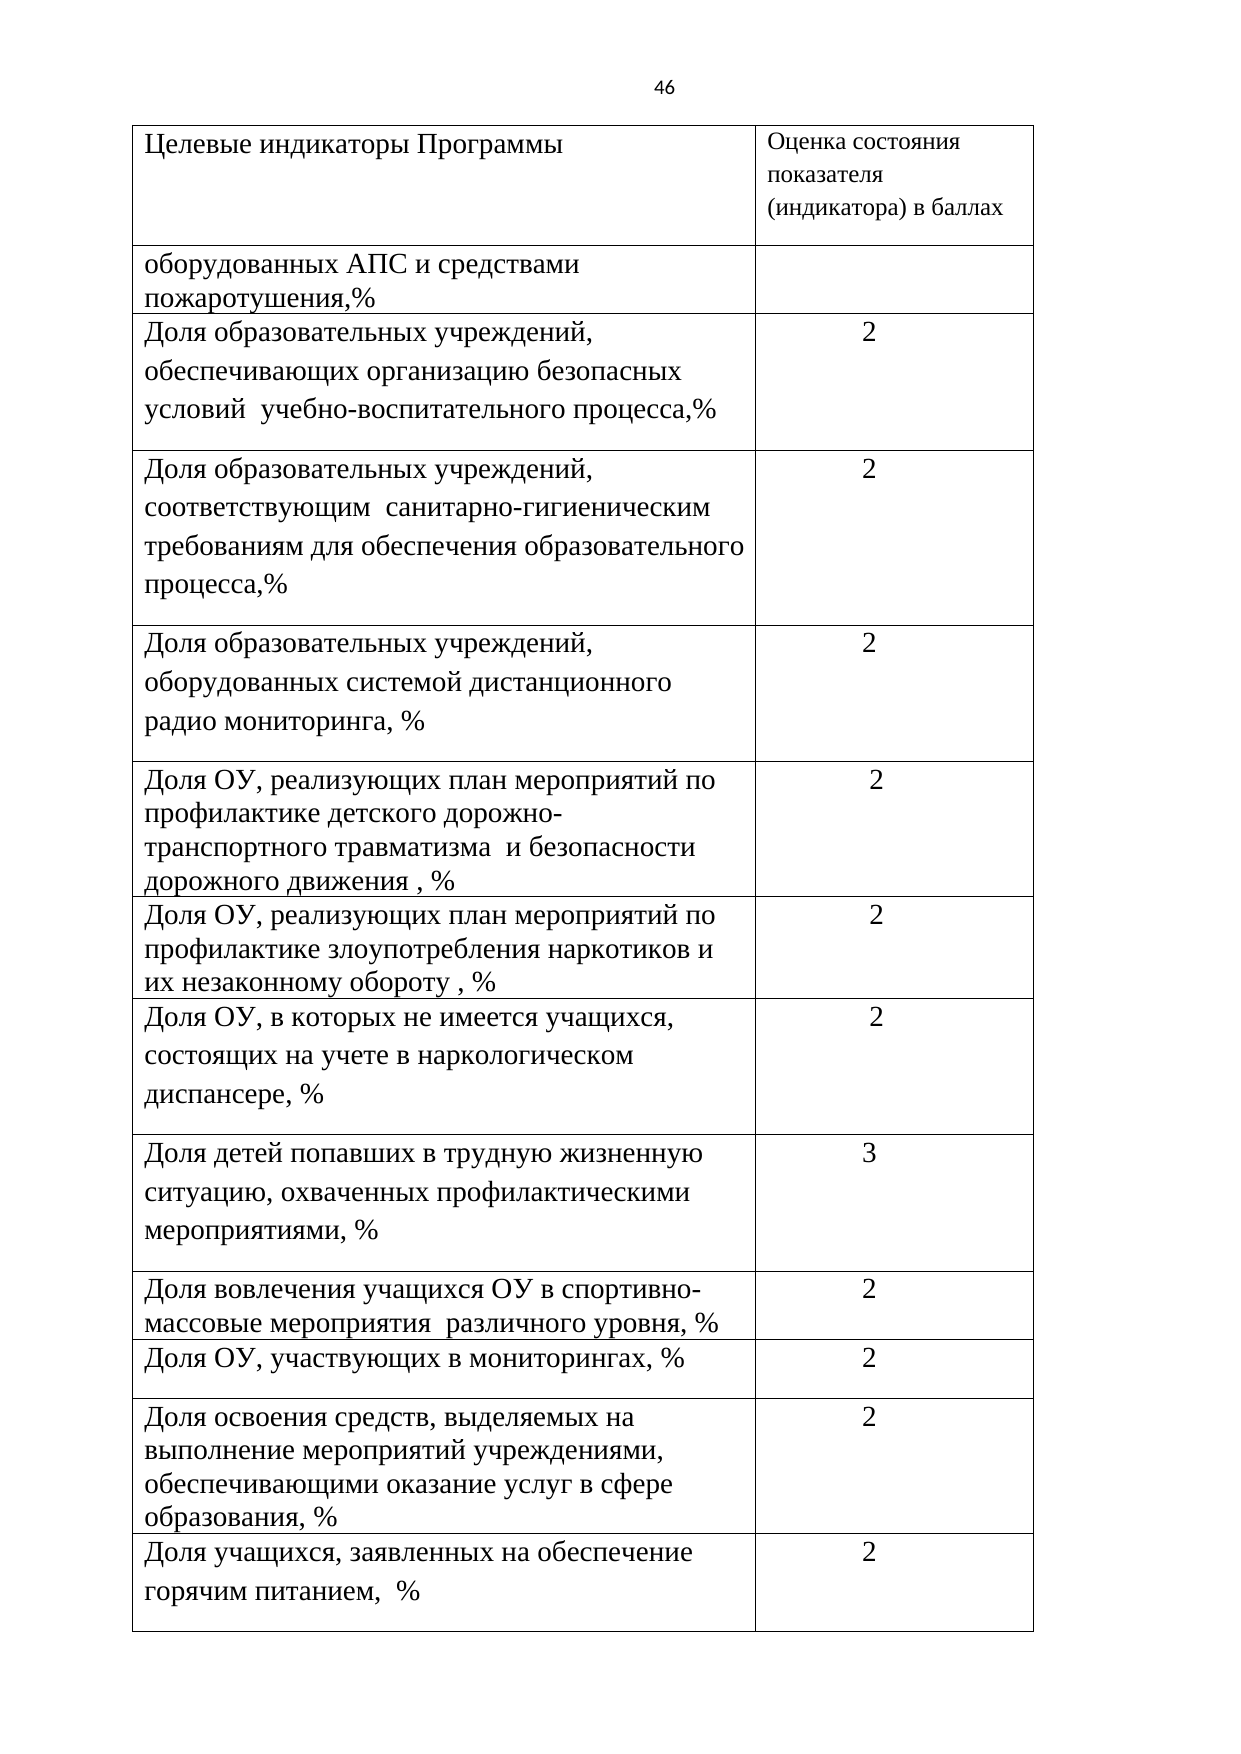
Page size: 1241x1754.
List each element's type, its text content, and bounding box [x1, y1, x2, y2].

table_cell 2 [756, 999, 1033, 1134]
table_cell Доля образовательных учреждений, обеспечивающих организацию безопасных условий учебно-воспитательного процесса,% [133, 314, 755, 450]
table_header Оценка состояния показателя (индикатора) в баллах [756, 126, 1033, 245]
table_cell 2 [756, 314, 1033, 450]
table_cell Доля ОУ, в которых не имеется учащихся, состоящих на учете в наркологическом диспансере, % [133, 999, 755, 1134]
table_cell Доля ОУ, реализующих план мероприятий по профилактике злоупотребления наркотиков и их незаконному обороту , % [133, 897, 755, 998]
table_cell Доля образовательных учреждений, соответствующим санитарно-гигиеническим требованиям для обеспечения образовательного процесса,% [133, 451, 755, 624]
table_cell 2 [756, 246, 1033, 313]
table_cell 3 [756, 1135, 1033, 1271]
table_cell Доля учащихся, заявленных на обеспечение горячим питанием, % [133, 1534, 755, 1631]
table_cell 2 [756, 1399, 1033, 1533]
table_cell 2 [756, 897, 1033, 998]
table_cell Доля детей попавших в трудную жизненную ситуацию, охваченных профилактическими мероприятиями, % [133, 1135, 755, 1271]
table_cell Доля образовательных учреждений, оборудованных системой дистанционного радио мониторинга, % [133, 626, 755, 761]
table_cell 2 [756, 626, 1033, 761]
table_cell 2 [756, 1534, 1033, 1631]
table_cell Доля освоения средств, выделяемых на выполнение мероприятий учреждениями, обеспечивающими оказание услуг в сфере образования, % [133, 1399, 755, 1533]
table_cell Доля ОУ, реализующих план мероприятий по профилактике детского дорожно-транспортного травматизма и безопасности дорожного движения , % [133, 762, 755, 896]
table_cell 2 [756, 762, 1033, 896]
table_header Целевые индикаторы Программы [133, 126, 755, 245]
table_cell Доля вовлечения учащихся ОУ в спортивно-массовые мероприятия различного уровня, % [133, 1272, 755, 1339]
table_cell 2 [756, 451, 1033, 624]
table_cell 2 [756, 1272, 1033, 1339]
table_cell 2 [756, 1340, 1033, 1398]
table_cell Доля ОУ, участвующих в мониторингах, % [133, 1340, 755, 1398]
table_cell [133, 246, 755, 313]
